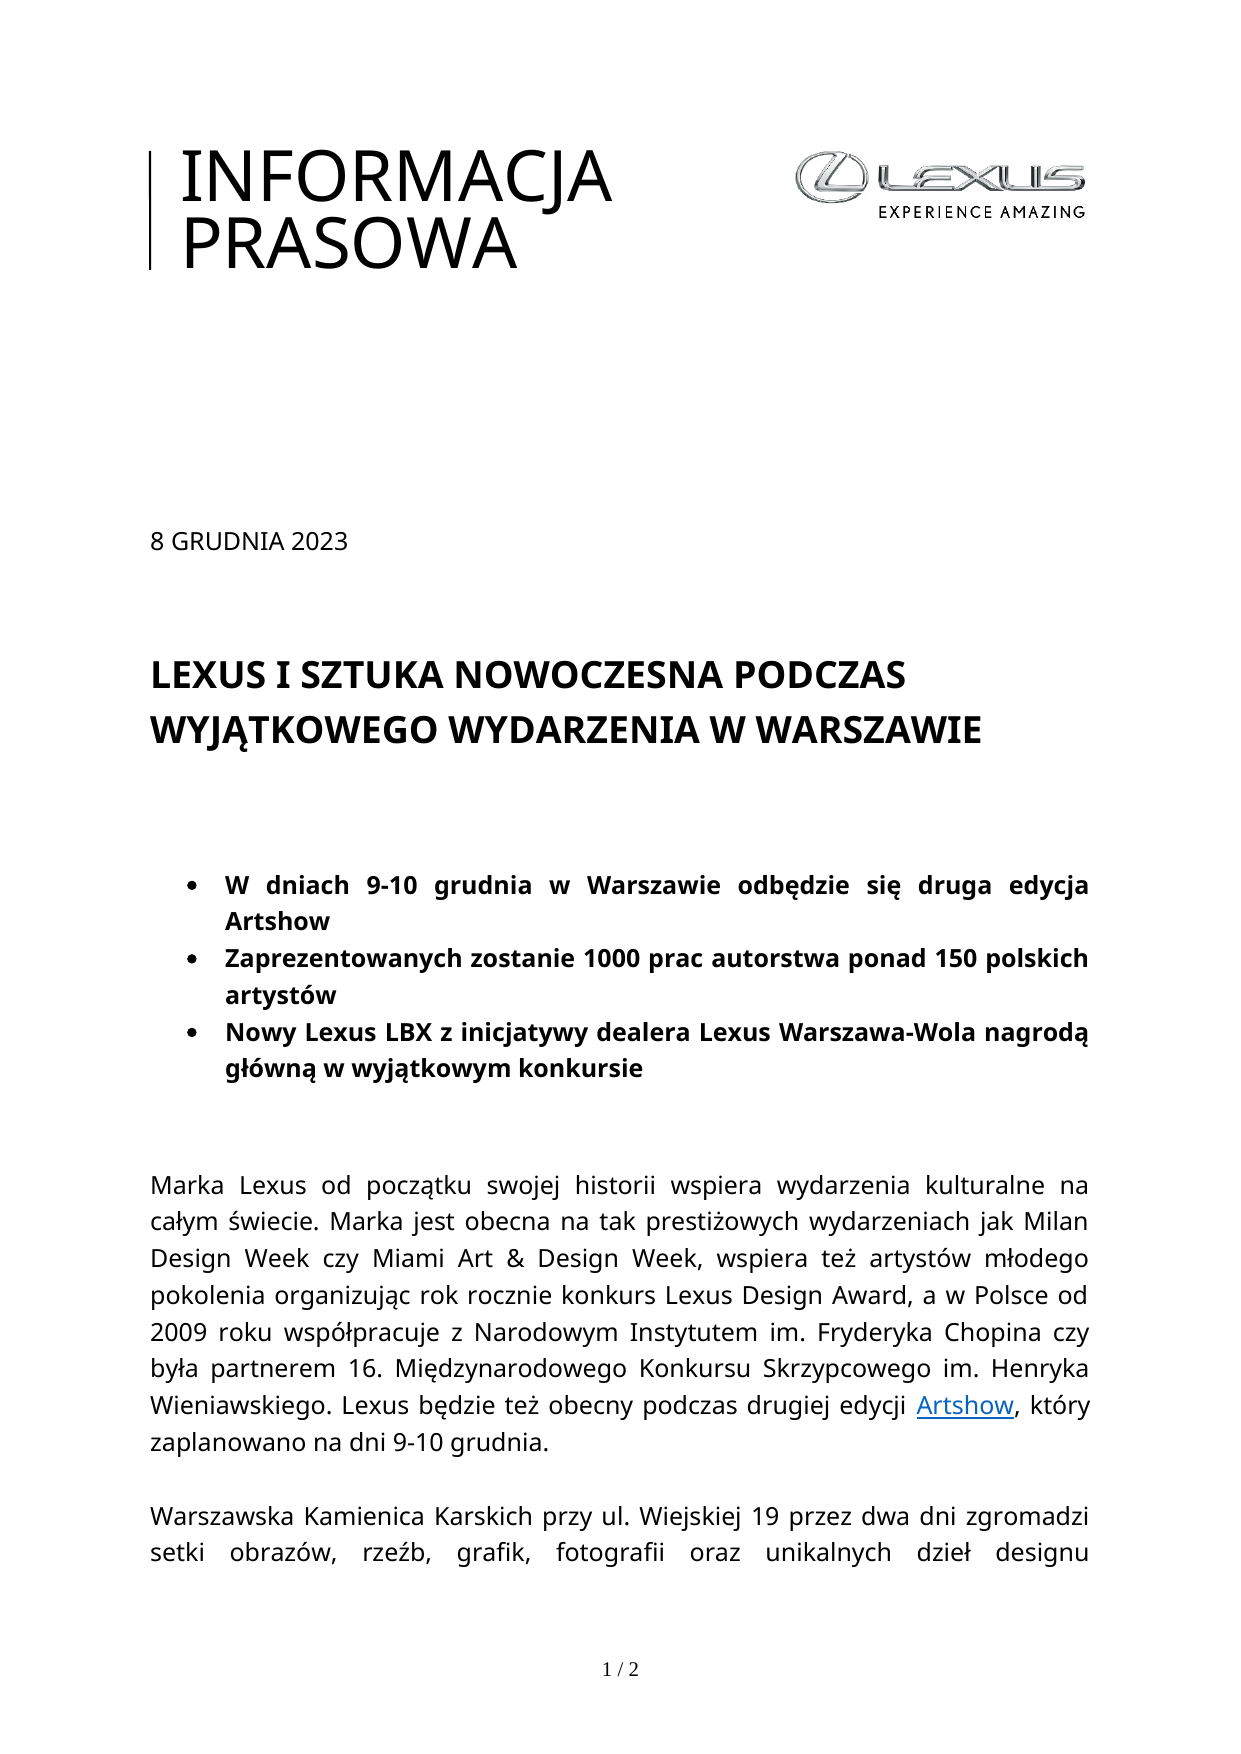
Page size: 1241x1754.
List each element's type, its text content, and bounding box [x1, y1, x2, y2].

picture [770, 141, 1110, 243]
list Zaprezentowanych zostanie 1000 prac autorstwa ponad 150 polskich artystów [187, 941, 1090, 1012]
text 8 GRUDNIA 2023 [150, 523, 1086, 557]
list W dniach 9-10 grudnia w Warszawie odbędzie się druga edycja Artshow [187, 867, 1090, 938]
list Nowy Lexus LBX z inicjatywy dealera Lexus Warszawa-Wola nagrodą główną w wyjątkowym konkursie [187, 1014, 1090, 1085]
text Marka Lexus od początku swojej historii wspiera wydarzenia kulturalne na całym świecie. Marka jest obecna na tak prestiżowych wydarzeniach jak Milan Design Week czy Miami Art & Design Week, wspiera też artystów młodego pokolenia organizując rok rocznie konkurs Lexus Design Award, a w Polsce od 2009 roku współpracuje z Narodowym Instytutem im. Fryderyka Chopina czy była partnerem 16. Międzynarodowego Konkursu Skrzypcowego im. Henryka Wieniawskiego. Lexus będzie też obecny podczas drugiej edycji Artshow, który zaplanowano na dni 9-10 grudnia. [150, 1167, 1090, 1459]
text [150, 1498, 1090, 1569]
text LEXUS I SZTUKA NOWOCZESNA PODCZAS WYJĄTKOWEGO WYDARZENIA W WARSZAWIE [150, 648, 1090, 755]
